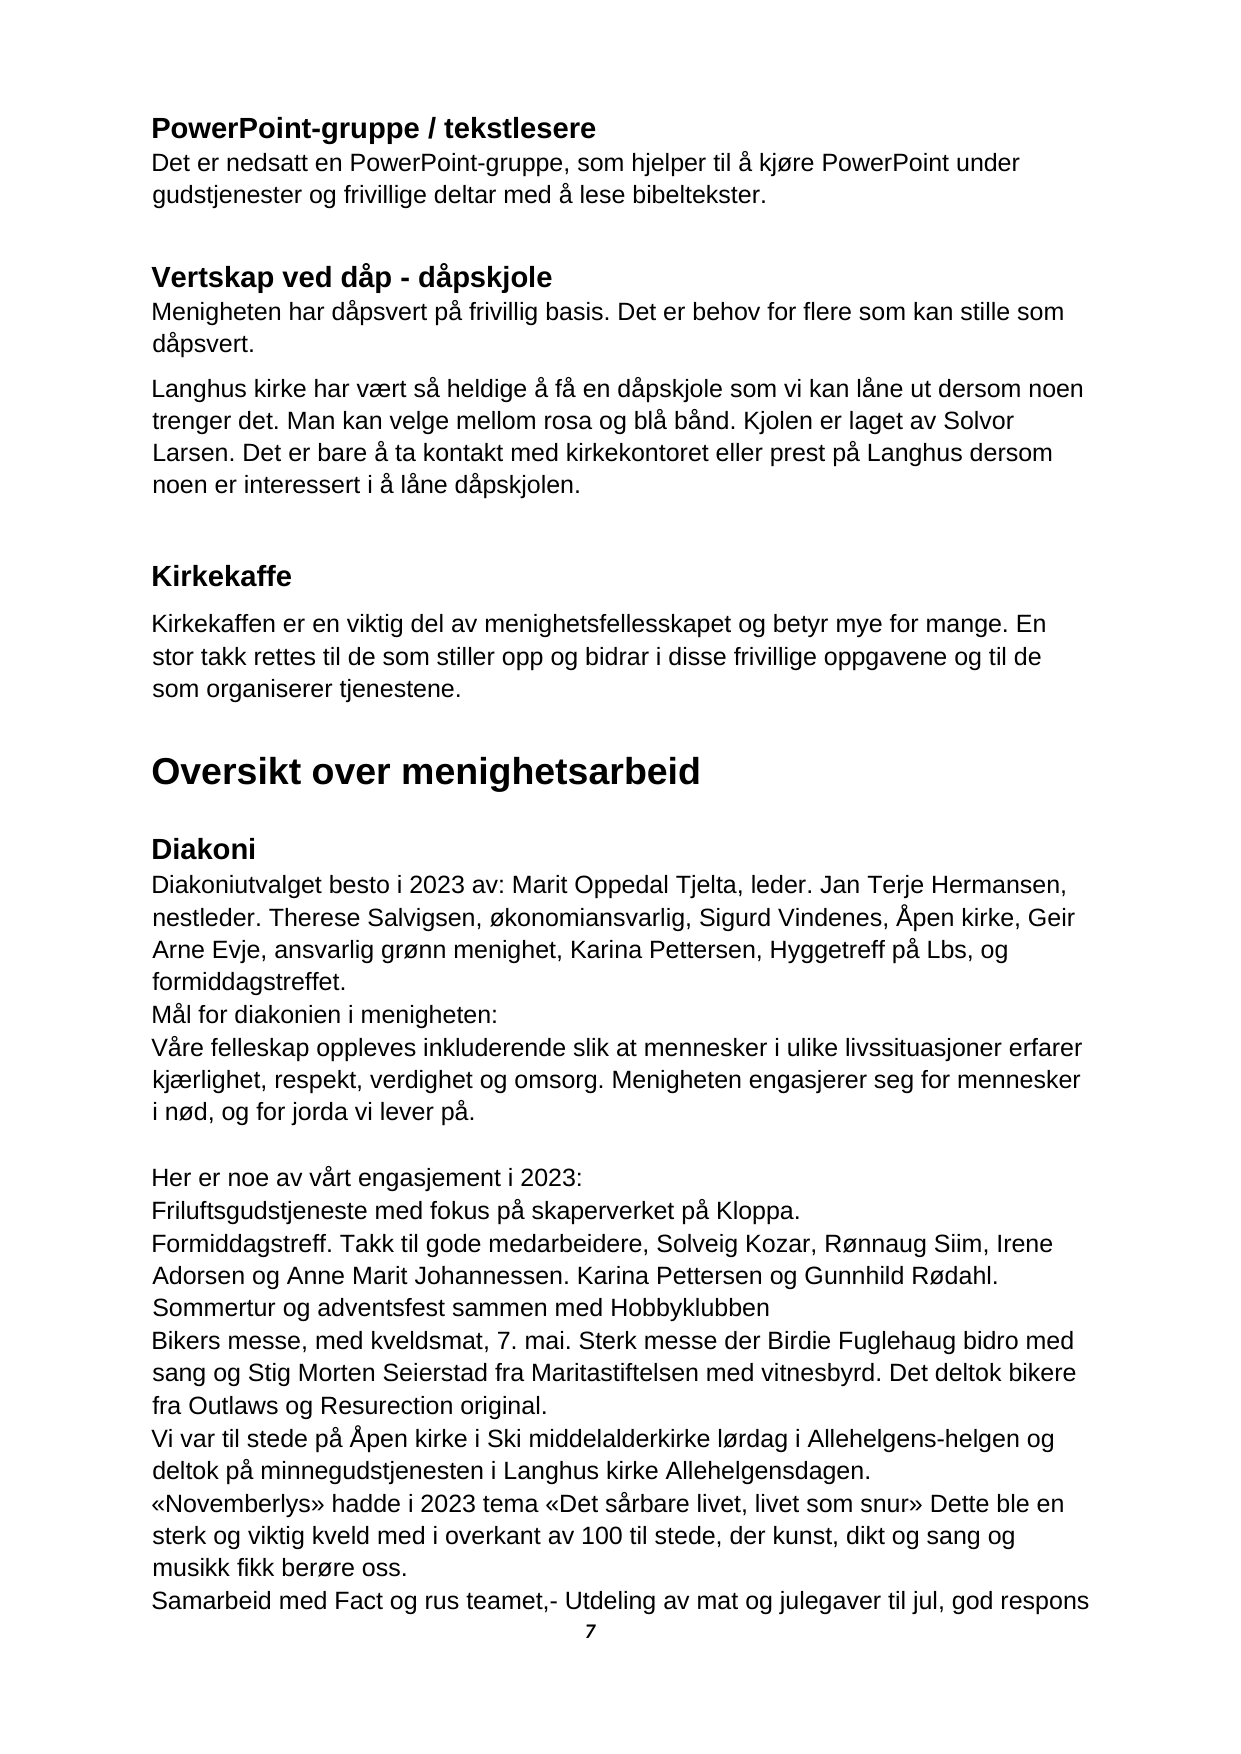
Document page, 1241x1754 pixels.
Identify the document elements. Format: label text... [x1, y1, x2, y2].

text Diakoni [151, 832, 1093, 866]
text Her er noe av vårt engasjement i 2023: [151, 1163, 1093, 1192]
text Samarbeid med Fact og rus teamet,- Utdeling av mat og julegaver til jul, god respons [151, 1586, 1093, 1615]
text Det er nedsatt en PowerPoint-gruppe, som hjelper til å kjøre PowerPoint under gudstjenester og frivillige deltar med å lese bibeltekster. [151, 147, 1093, 208]
text Våre felleskap oppleves inkluderende slik at mennesker i ulike livssituasjoner erfarer kjærlighet, respekt, verdighet og omsorg. Menigheten engasjerer seg for mennesker i nød, og for jorda vi lever på. [151, 1033, 1093, 1126]
text Mål for diakonien i menigheten: [151, 1000, 1093, 1029]
subtitle PowerPoint-gruppe / tekstlesere [151, 111, 1097, 145]
text Kirkekaffen er en viktig del av menighetsfellesskapet og betyr mye for mange. En stor takk rettes til de som stiller opp og bidrar i disse frivillige oppgavene og til de som organiserer tjenestene. [151, 609, 1093, 703]
text Vi var til stede på Åpen kirke i Ski middelalderkirke lørdag i Allehelgens-helgen og deltok på minnegudstjenesten i Langhus kirke Allehelgensdagen. [151, 1423, 1093, 1484]
text Bikers messe, med kveldsmat, 7. mai. Sterk messe der Birdie Fuglehaug bidro med sang og Stig Morten Seierstad fra Maritastiftelsen med vitnesbyrd. Det deltok bikere fra Outlaws og Resurection original. [151, 1326, 1093, 1419]
text Kirkekaffe [151, 559, 1093, 593]
text Diakoniutvalget besto i 2023 av: Marit Oppedal Tjelta, leder. Jan Terje Hermansen, nestleder. Therese Salvigsen, økonomiansvarlig, Sigurd Vindenes, Åpen kirke, Geir Arne Evje, ansvarlig grønn menighet, Karina Pettersen, Hyggetreff på Lbs, og formiddagstreffet. [151, 871, 1093, 996]
text Langhus kirke har vært så heldige å få en dåpskjole som vi kan låne ut dersom noen trenger det. Man kan velge mellom rosa og blå bånd. Kjolen er laget av Solvor Larsen. Det er bare å ta kontakt med kirkekontoret eller prest på Langhus dersom noen er interessert i å låne dåpskjolen. [151, 373, 1093, 499]
text «Novemberlys» hadde i 2023 tema «Det sårbare livet, livet som snur» Dette ble en sterk og viktig kveld med i overkant av 100 til stede, der kunst, dikt og sang og musikk fikk berøre oss. [151, 1489, 1093, 1582]
text Friluftsgudstjeneste med fokus på skaperverket på Kloppa. [151, 1196, 1093, 1225]
text Menigheten har dåpsvert på frivillig basis. Det er behov for flere som kan stille som dåpsvert. [151, 297, 1093, 358]
text Formiddagstreff. Takk til gode medarbeidere, Solveig Kozar, Rønnaug Siim, Irene Adorsen og Anne Marit Johannessen. Karina Pettersen og Gunnhild Rødahl. Sommertur og adventsfest sammen med Hobbyklubben [151, 1229, 1093, 1322]
subtitle Vertskap ved dåp - dåpskjole [151, 261, 1097, 294]
subtitle Oversikt over menighetsarbeid [151, 749, 1093, 793]
